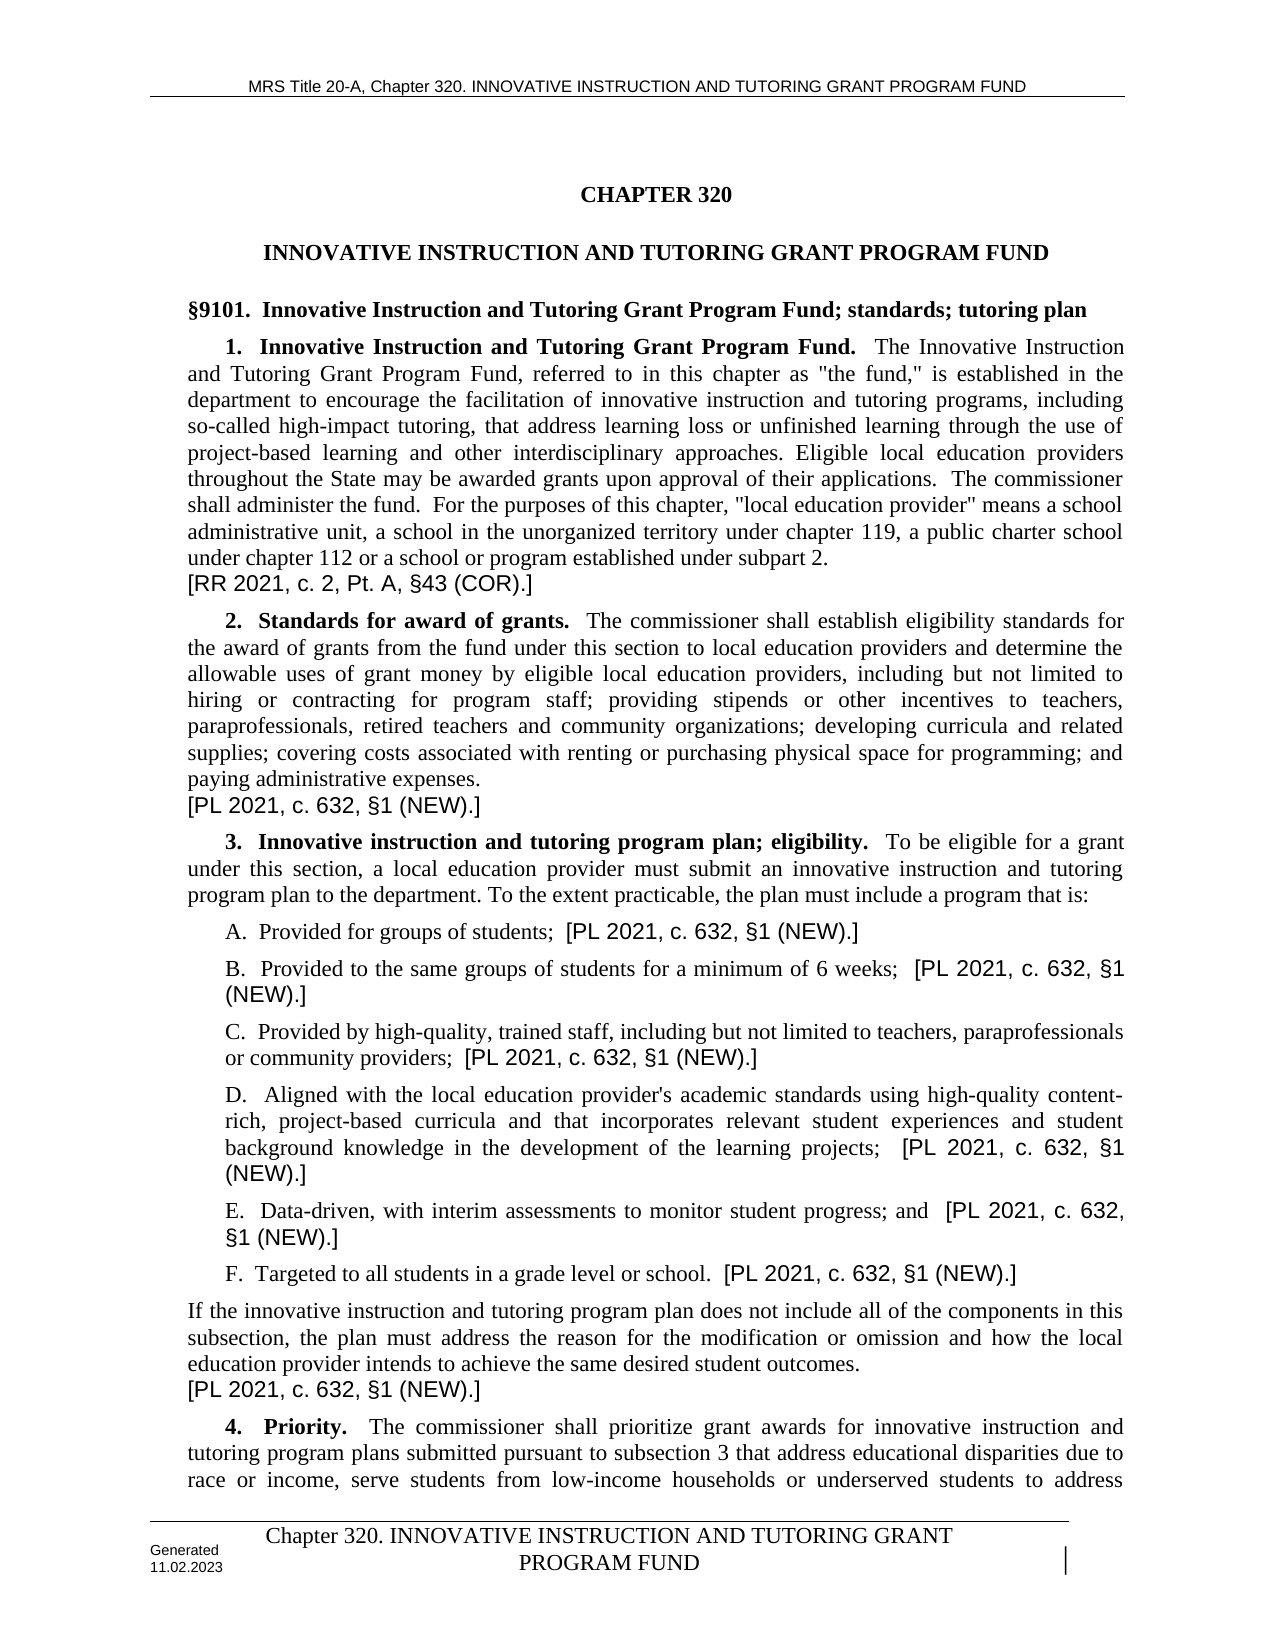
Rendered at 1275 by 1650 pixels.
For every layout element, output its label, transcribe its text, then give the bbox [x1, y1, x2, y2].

text §9101. Innovative Instruction and Tutoring Grant Program Fund; standards; tutoring plan [187, 296, 1125, 323]
text D. Aligned with the local education provider's academic standards using high-quality content-rich, project-based curricula and that incorporates relevant student experiences and student background knowledge in the development of the learning projects; [PL 2021, c. 632, §1 (NEW).] [225, 1081, 1125, 1187]
text CHAPTER 320 [187, 181, 1125, 208]
text 3. Innovative instruction and tutoring program plan; eligibility. To be eligible for a grant under this section, a local education provider must submit an innovative instruction and tutoring program plan to the department. To the extent practicable, the plan must include a program that is: [187, 828, 1125, 907]
text If the innovative instruction and tutoring program plan does not include all of the components in this subsection, the plan must address the reason for the modification or omission and how the local education provider intends to achieve the same desired student outcomes. [187, 1297, 1125, 1376]
text A. Provided for groups of students; [PL 2021, c. 632, §1 (NEW).] [225, 918, 1125, 944]
text 2. Standards for award of grants. The commissioner shall establish eligibility standards for the award of grants from the fund under this section to local education providers and determine the allowable uses of grant money by eligible local education providers, including but not limited to hiring or contracting for program staff; providing stipends or other incentives to teachers, paraprofessionals, retired teachers and community organizations; developing curricula and related supplies; covering costs associated with renting or purchasing physical space for programming; and paying administrative expenses. [187, 607, 1125, 792]
text INNOVATIVE INSTRUCTION AND TUTORING GRANT PROGRAM FUND [187, 239, 1125, 265]
text 1. Innovative Instruction and Tutoring Grant Program Fund. The Innovative Instruction and Tutoring Grant Program Fund, referred to in this chapter as "the fund," is established in the department to encourage the facilitation of innovative instruction and tutoring programs, including so-called high-impact tutoring, that address learning loss or unfinished learning through the use of project-based learning and other interdisciplinary approaches. Eligible local education providers throughout the State may be awarded grants upon approval of their applications. The commissioner shall administer the fund. For the purposes of this chapter, "local education provider" means a school administrative unit, a school in the unorganized territory under chapter 119, a public charter school under chapter 112 or a school or program established under subpart 2. [187, 333, 1125, 570]
text [PL 2021, c. 632, §1 (NEW).] [187, 1376, 1125, 1403]
text [PL 2021, c. 632, §1 (NEW).] [187, 792, 1125, 818]
text C. Provided by high-quality, trained staff, including but not limited to teachers, paraprofessionals or community providers; [PL 2021, c. 632, §1 (NEW).] [225, 1018, 1125, 1071]
text F. Targeted to all students in a grade level or school. [PL 2021, c. 632, §1 (NEW).] [225, 1260, 1125, 1287]
text B. Provided to the same groups of students for a minimum of 6 weeks; [PL 2021, c. 632, §1 (NEW).] [225, 955, 1125, 1008]
text [RR 2021, c. 2, Pt. A, §43 (COR).] [187, 570, 1125, 597]
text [187, 1413, 1125, 1492]
text E. Data-driven, with interim assessments to monitor student progress; and [PL 2021, c. 632, §1 (NEW).] [225, 1197, 1125, 1250]
